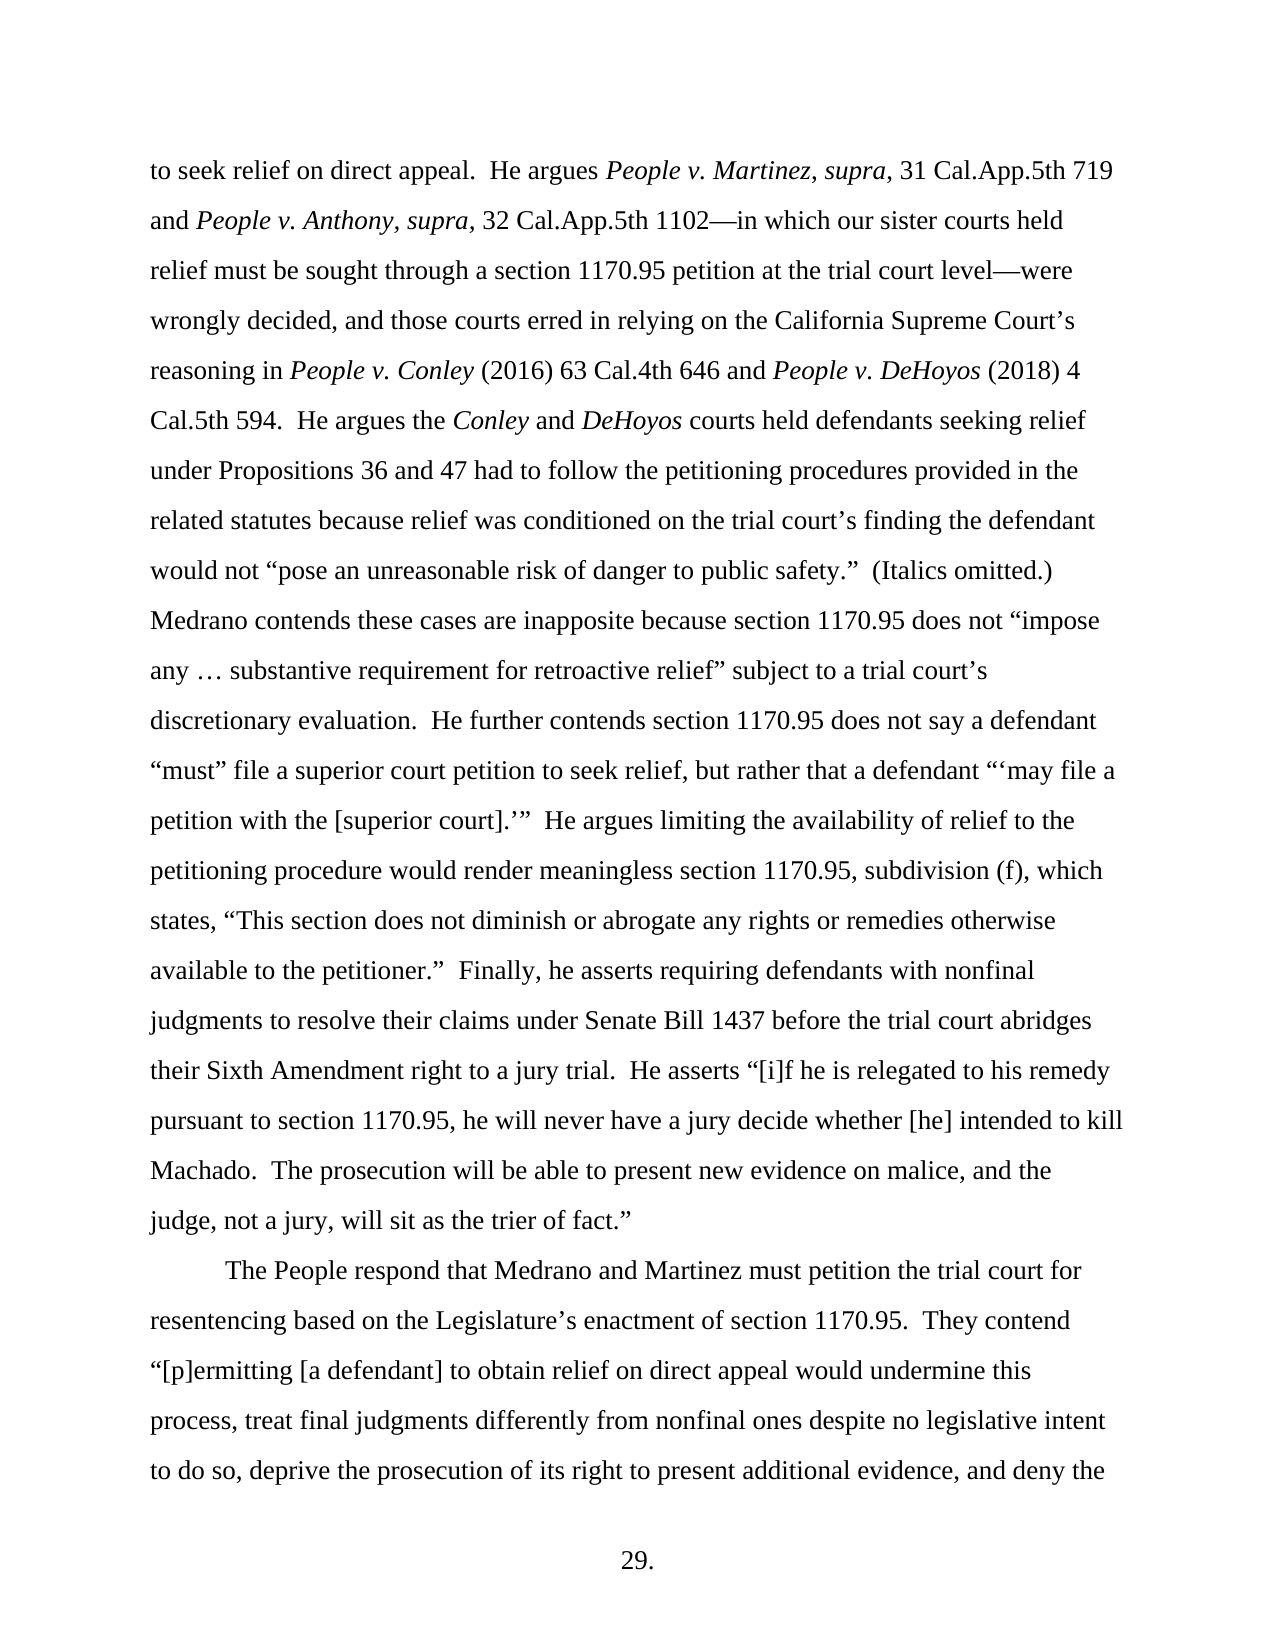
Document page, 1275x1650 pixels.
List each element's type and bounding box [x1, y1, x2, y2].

text [150, 1235, 1125, 1485]
text [150, 135, 1125, 1235]
